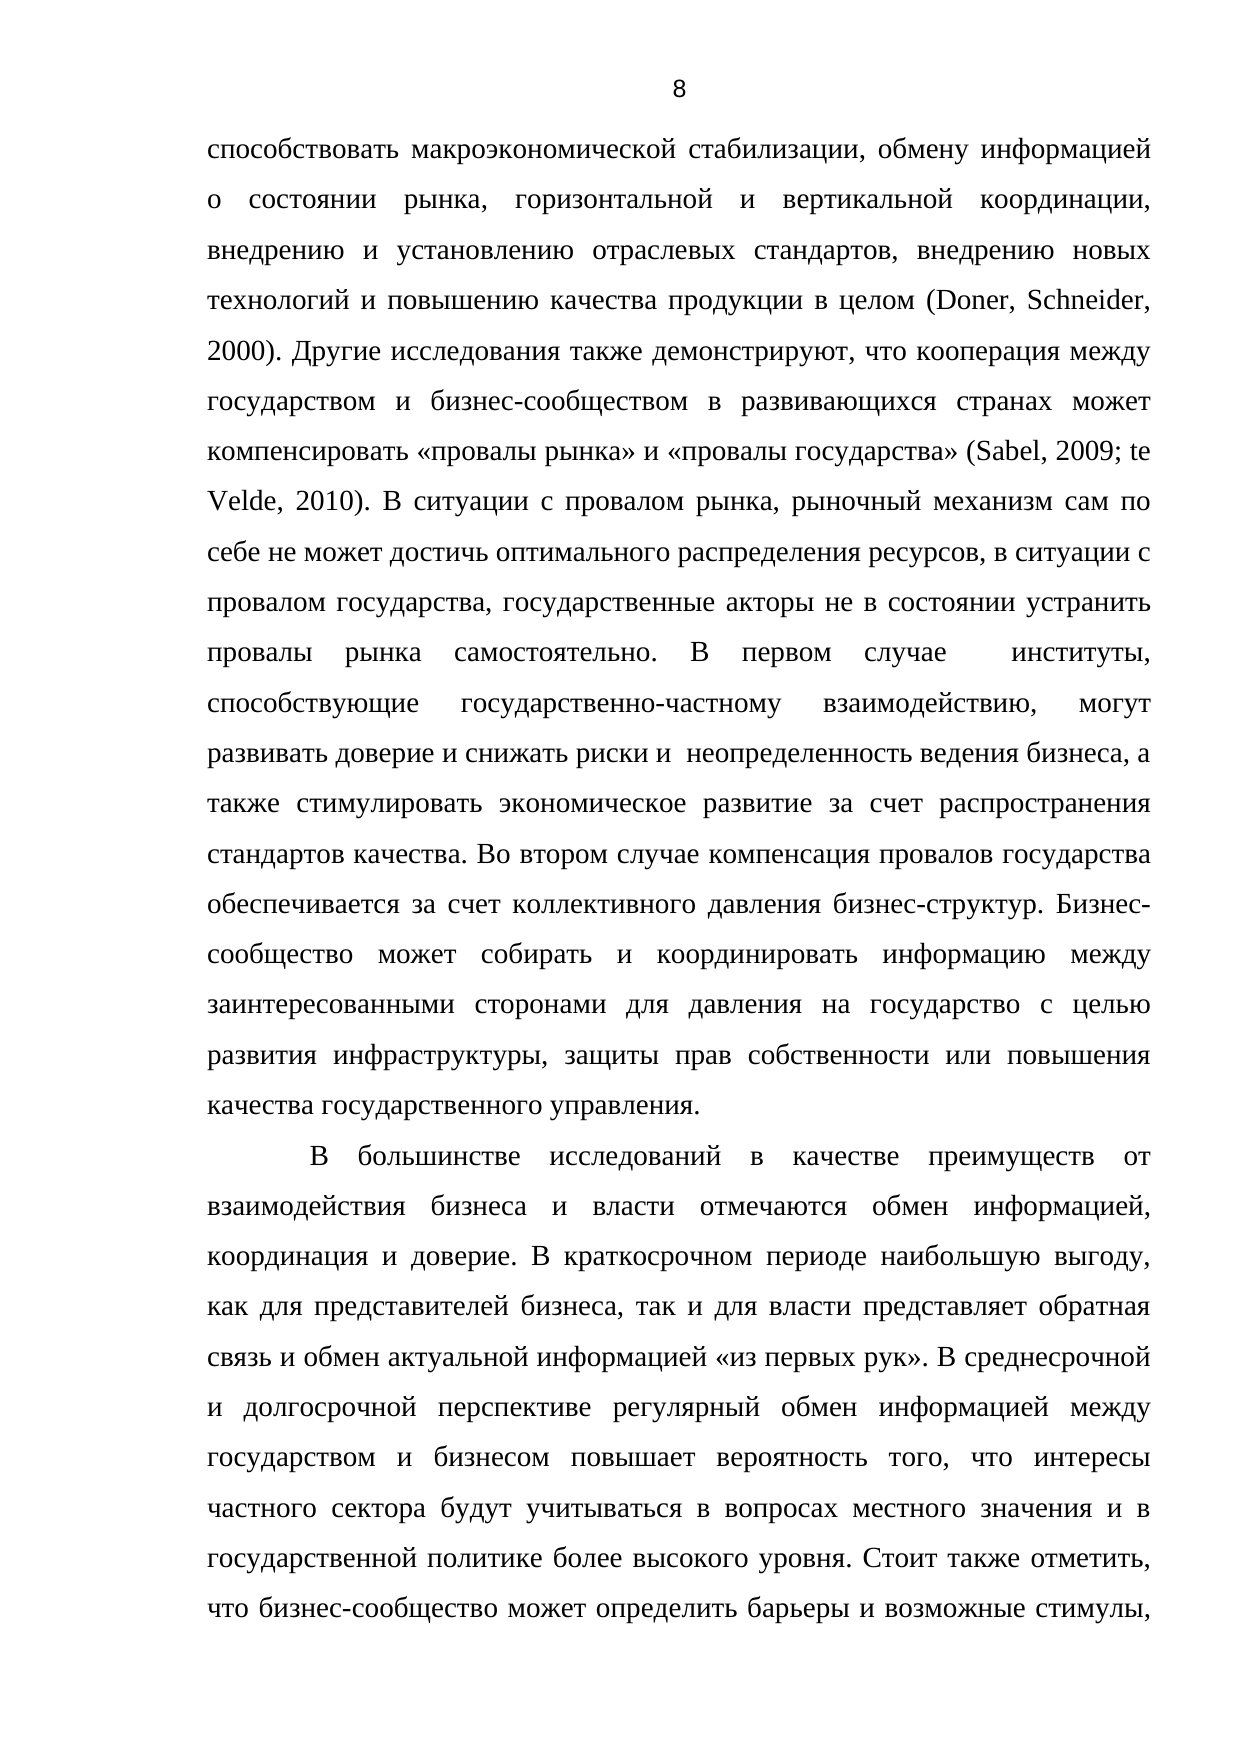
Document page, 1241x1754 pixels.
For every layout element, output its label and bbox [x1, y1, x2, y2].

text [207, 131, 1152, 1121]
text [207, 1138, 1152, 1624]
